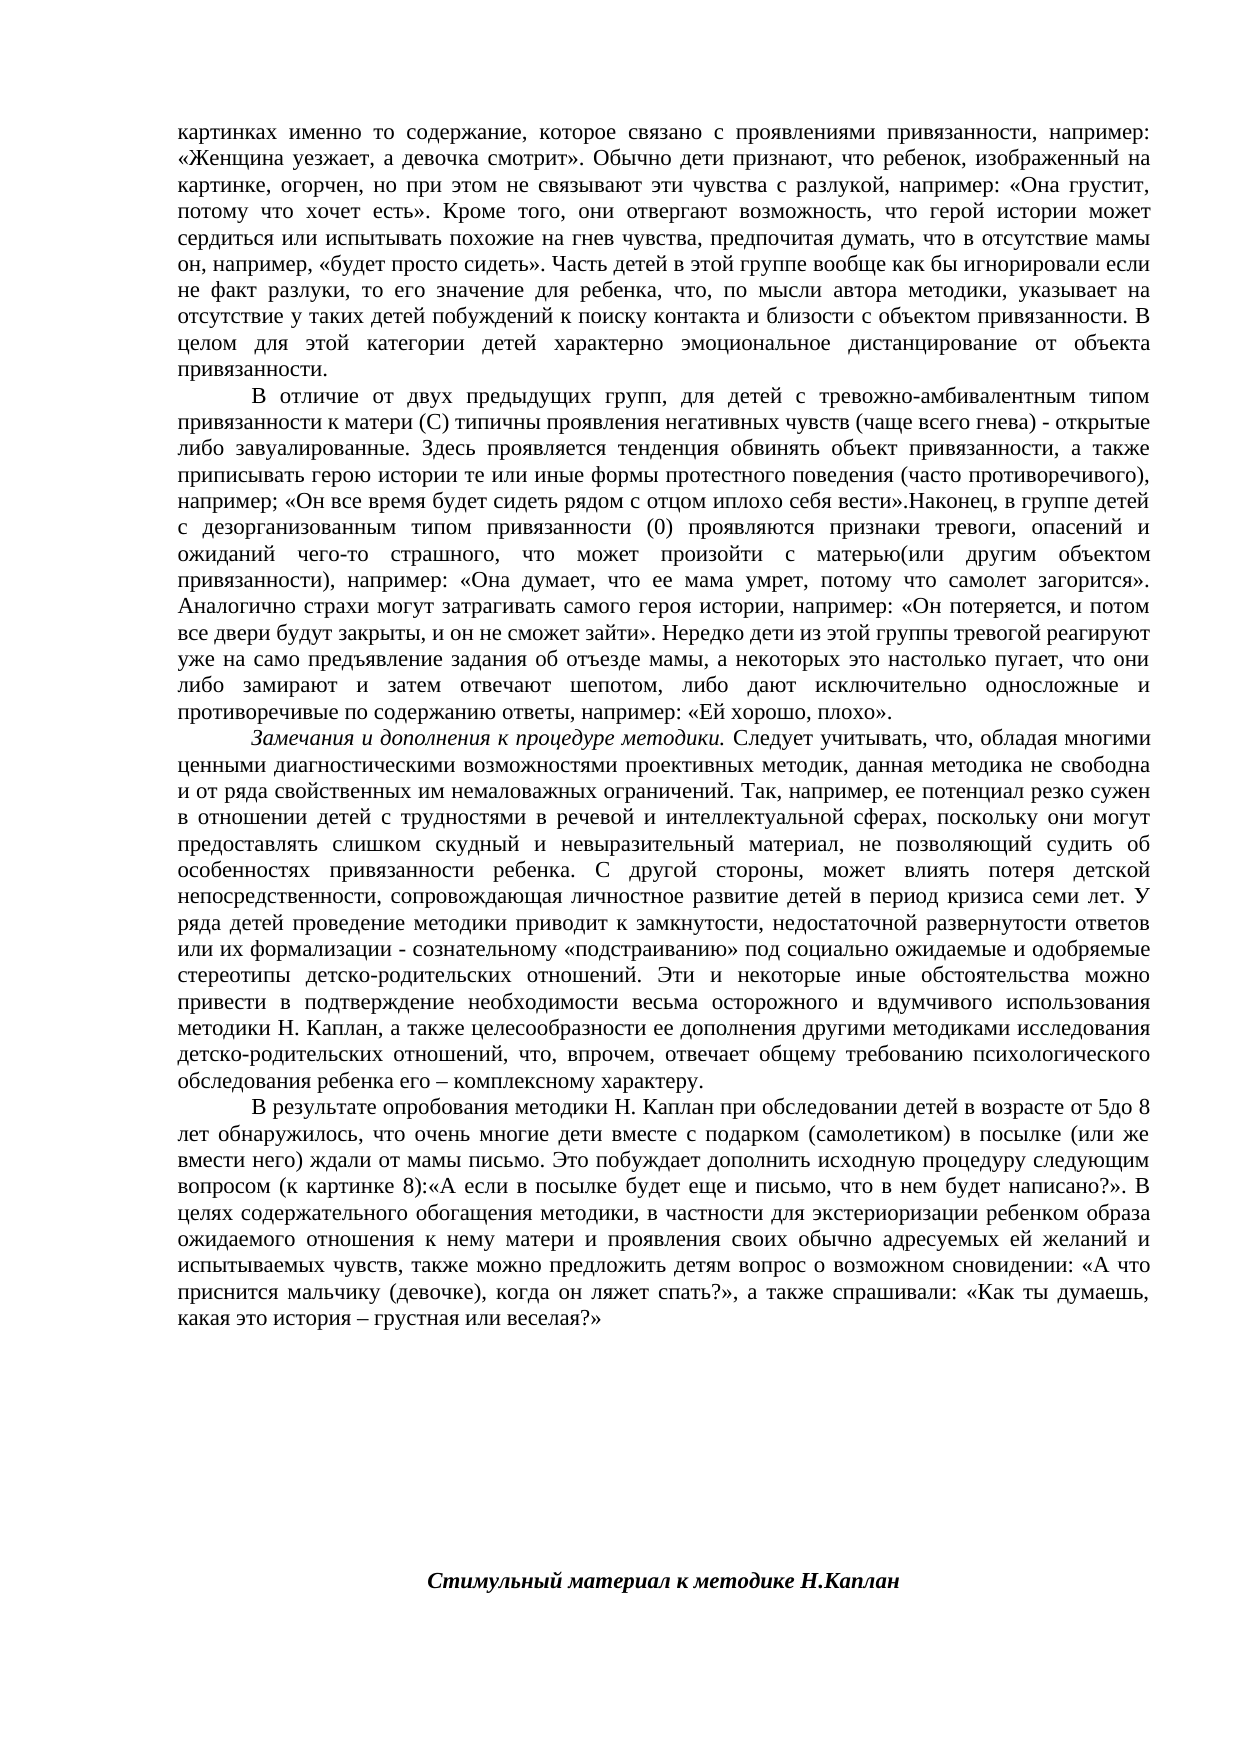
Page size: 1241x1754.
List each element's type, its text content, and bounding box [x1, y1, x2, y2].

text В отличие от двух предыдущих групп, для детей с тревожно-амбивалентным типом привязанности к матери (С) типичны проявления негативных чувств (чаще всего гнева) - открытые либо завуалированные. Здесь проявляется тенденция обвинять объект привязанности, а также приписывать герою истории те или иные формы протестного поведения (часто противоречивого), например; «Он все время будет сидеть рядом с отцом иплохо себя вести».Наконец, в группе детей с дезорганизованным типом привязанности (0) проявляются признаки тревоги, опасений и ожиданий чего-то страшного, что может произойти с матерью(или другим объектом привязанности), например: «Она думает, что ее мама умрет, потому что самолет загорится». Аналогично страхи могут затрагивать самого героя истории, например: «Он потеряется, и потом все двери будут закрыты, и он не сможет зайти». Нередко дети из этой группы тревогой реагируют уже на само предъявление задания об отъезде мамы, а некоторых это настолько пугает, что они либо замирают и затем отвечают шепотом, либо дают исключительно односложные и противоречивые по содержанию ответы, например: «Ей хорошо, плохо». [177, 382, 1152, 724]
text В результате опробования методики Н. Каплан при обследовании детей в возрасте от 5до 8 лет обнаружилось, что очень многие дети вместе с подарком (самолетиком) в посылке (или же вмести него) ждали от мамы письмо. Это побуждает дополнить исходную процедуру следующим вопросом (к картинке 8):«А если в посылке будет еще и письмо, что в нем будет написано?». В целях содержательного обогащения методики, в частности для экстериоризации ребенком образа ожидаемого отношения к нему матери и проявления своих обычно адресуемых ей желаний и испытываемых чувств, также можно предложить детям вопрос о возможном сновидении: «А что приснится мальчику (девочке), когда он ляжет спать?», а также спрашивали: «Как ты думаешь, какая это история – грустная или веселая?» [177, 1093, 1152, 1330]
text Замечания и дополнения к процедуре методики. Следует учитывать, что, обладая многими ценными диагностическими возможностями проективных методик, данная методика не свободна и от ряда свойственных им немаловажных ограничений. Так, например, ее потенциал резко сужен в отношении детей с трудностями в речевой и интеллектуальной сферах, поскольку они могут предоставлять слишком скудный и невыразительный материал, не позволяющий судить об особенностях привязанности ребенка. С другой стороны, может влиять потеря детской непосредственности, сопровождающая личностное развитие детей в период кризиса семи лет. У ряда детей проведение методики приводит к замкнутости, недостаточной развернутости ответов или их формализации - сознательному «подстраиванию» под социально ожидаемые и одобряемые стереотипы детско-родительских отношений. Эти и некоторые иные обстоятельства можно привести в подтверждение необходимости весьма осторожного и вдумчивого использования методики Н. Каплан, а также целесообразности ее дополнения другими методиками исследования детско-родительских отношений, что, впрочем, отвечает общему требованию психологического обследования ребенка его – комплексному характеру. [177, 724, 1152, 1093]
text Стимульный материал к методике Н.Каплан [177, 1568, 1152, 1594]
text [177, 118, 1152, 382]
